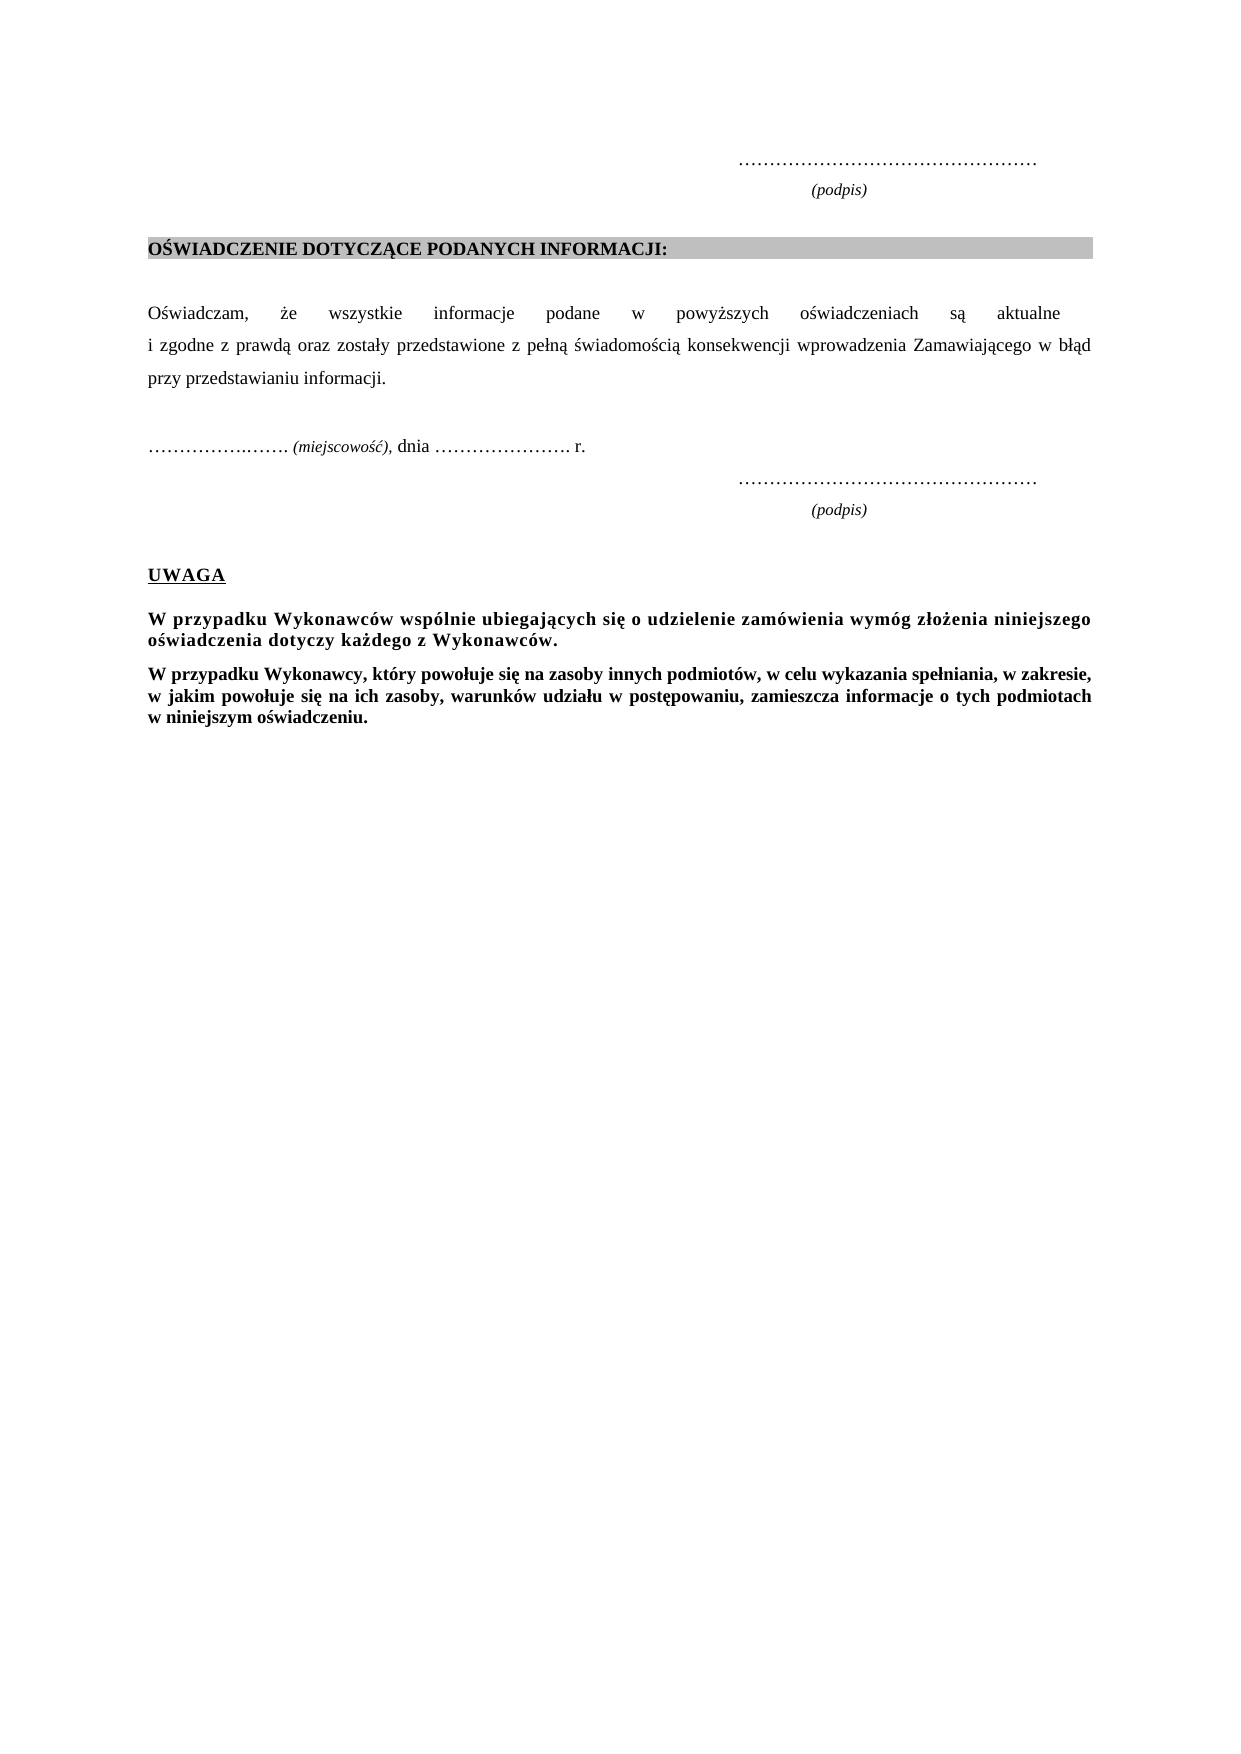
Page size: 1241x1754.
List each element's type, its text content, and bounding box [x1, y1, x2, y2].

text (podpis) [738, 499, 1093, 519]
text ………………………………………… [148, 148, 1093, 169]
text UWAGA [148, 564, 1093, 586]
text OŚWIADCZENIE DOTYCZĄCE PODANYCH INFORMACJI: [148, 237, 1093, 259]
text (podpis) [738, 180, 1093, 199]
text ………………………………………… [148, 467, 1093, 489]
text W przypadku Wykonawców wspólnie ubiegających się o udzielenie zamówienia wymóg złożenia niniejszego oświadczenia dotyczy każdego z Wykonawców. [148, 607, 1093, 651]
text …………….……. (miejscowość), dnia …………………. r. [148, 435, 1093, 456]
text Oświadczam, że wszystkie informacje podane w powyższych oświadczeniach są aktualne i zgodne z prawdą oraz zostały przedstawione z pełną świadomością konsekwencji wprowadzenia Zamawiającego w błąd przy przedstawianiu informacji. [148, 302, 1093, 388]
text W przypadku Wykonawcy, który powołuje się na zasoby innych podmiotów, w celu wykazania spełniania, w zakresie, w jakim powołuje się na ich zasoby, warunków udziału w postępowaniu, zamieszcza informacje o tych podmiotach w niniejszym oświadczeniu. [148, 663, 1093, 728]
